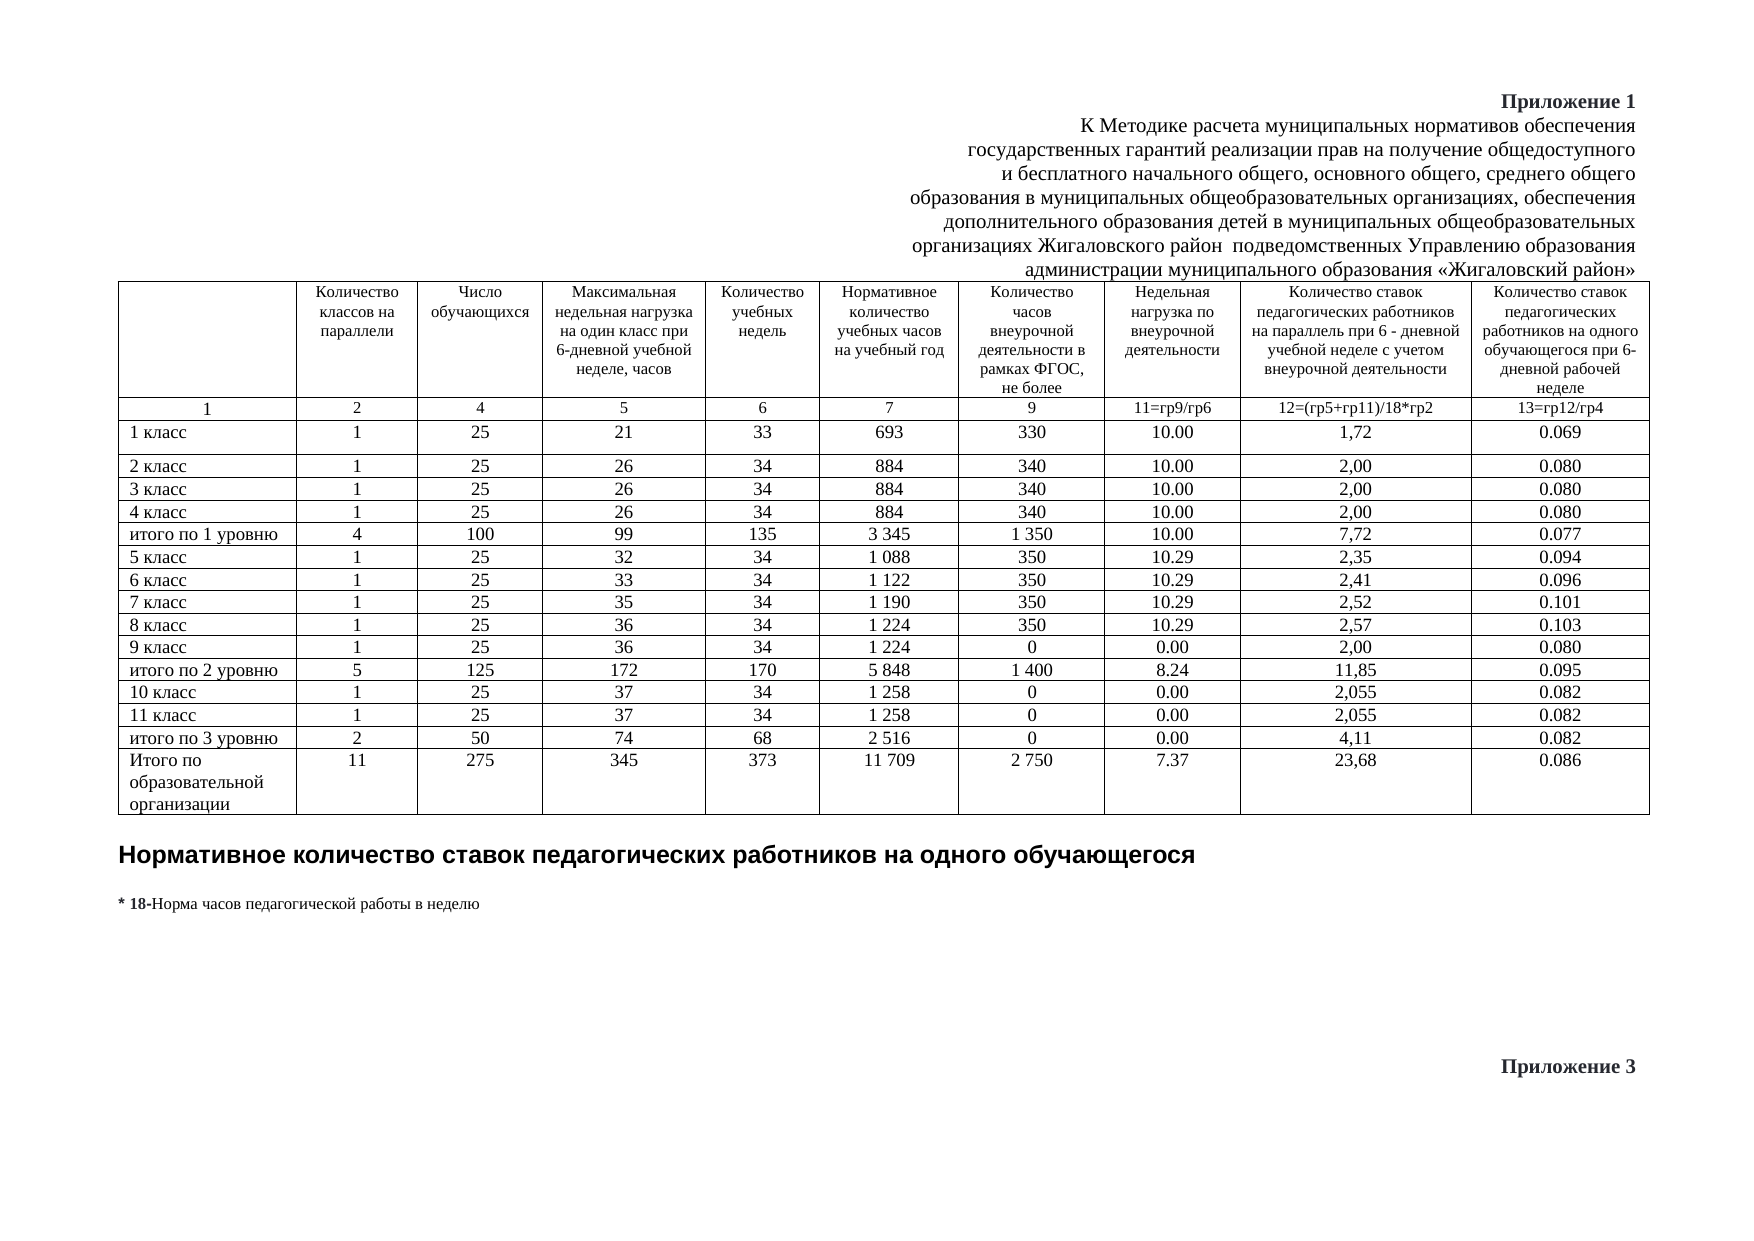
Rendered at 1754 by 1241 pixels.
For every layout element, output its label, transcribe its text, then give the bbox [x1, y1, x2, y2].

table_cell 10.00 [1105, 523, 1240, 545]
table_cell 350 [959, 569, 1104, 590]
table_cell 2 [297, 727, 417, 748]
table_cell 10.00 [1105, 421, 1240, 454]
table_cell 10.00 [1105, 455, 1240, 477]
table_cell 1 [297, 546, 417, 567]
table_cell 2 516 [820, 727, 958, 748]
table_cell 34 [706, 636, 819, 658]
table_cell 34 [706, 681, 819, 703]
table_cell 0.00 [1105, 727, 1240, 748]
table_cell 170 [706, 659, 819, 680]
table_cell 25 [418, 478, 542, 499]
table_cell 6 [706, 398, 819, 420]
table_cell 0.103 [1472, 614, 1649, 635]
table_cell 0.00 [1105, 704, 1240, 726]
table_cell 10 класс [119, 681, 296, 703]
table_cell 10.29 [1105, 546, 1240, 567]
table_cell 4 класс [119, 501, 296, 522]
table_cell 0.080 [1472, 501, 1649, 522]
table_cell 5 класс [119, 546, 296, 567]
table_cell 2,52 [1241, 591, 1471, 613]
table_cell 36 [543, 614, 705, 635]
table_cell 0.082 [1472, 681, 1649, 703]
table_cell 36 [543, 636, 705, 658]
table_cell 8 класс [119, 614, 296, 635]
table_cell 4,11 [1241, 727, 1471, 748]
table_cell 0.00 [1105, 681, 1240, 703]
table_cell 1 224 [820, 636, 958, 658]
table_cell 0 [959, 636, 1104, 658]
table_cell 11 класс [119, 704, 296, 726]
table_cell 33 [543, 569, 705, 590]
text администрации муниципального образования «Жигаловский район» [118, 257, 1636, 281]
table_cell 275 [418, 749, 542, 814]
table_cell 0.082 [1472, 704, 1649, 726]
table_cell 340 [959, 455, 1104, 477]
table_cell 34 [706, 501, 819, 522]
table_cell 884 [820, 455, 958, 477]
table_cell 11=гр9/гр6 [1105, 398, 1240, 420]
table_cell 2,055 [1241, 681, 1471, 703]
table_header Недельная нагрузка по внеурочной деятельности [1105, 282, 1240, 397]
table_cell 0 [959, 704, 1104, 726]
table_cell 1 [297, 455, 417, 477]
table_cell 0.00 [1105, 636, 1240, 658]
text Приложение 1 [118, 89, 1636, 113]
table_cell 9 класс [119, 636, 296, 658]
table_header Количество часов внеурочной деятельности в рамках ФГОС, не более [959, 282, 1104, 397]
table_cell 7 класс [119, 591, 296, 613]
table_cell 25 [418, 614, 542, 635]
table_cell 9 [959, 398, 1104, 420]
table_cell 10.29 [1105, 569, 1240, 590]
table_cell 4 [418, 398, 542, 420]
table_cell 1 [297, 636, 417, 658]
table_cell 2 [297, 398, 417, 420]
table_cell 1 [297, 569, 417, 590]
table_cell 1 [297, 478, 417, 499]
text организациях Жигаловского район подведомственных Управлению образования [118, 233, 1636, 257]
table_cell 7.37 [1105, 749, 1240, 814]
table_cell 25 [418, 704, 542, 726]
table_cell итого по 2 уровню [119, 659, 296, 680]
table_cell 0.080 [1472, 636, 1649, 658]
table_cell 2,00 [1241, 478, 1471, 499]
table_cell 26 [543, 478, 705, 499]
table_cell 1 400 [959, 659, 1104, 680]
table_cell 23,68 [1241, 749, 1471, 814]
table_cell 172 [543, 659, 705, 680]
table_cell 345 [543, 749, 705, 814]
table_cell 21 [543, 421, 705, 454]
table_cell 6 класс [119, 569, 296, 590]
table_cell 13=гр12/гр4 [1472, 398, 1649, 420]
table_cell 135 [706, 523, 819, 545]
table_cell 3 класс [119, 478, 296, 499]
table_cell 125 [418, 659, 542, 680]
table_cell 25 [418, 455, 542, 477]
table_cell 1 [297, 614, 417, 635]
text дополнительного образования детей в муниципальных общеобразовательных [118, 209, 1636, 233]
table_cell 1 класс [119, 421, 296, 454]
table_cell 2 класс [119, 455, 296, 477]
table_cell 34 [706, 455, 819, 477]
table_cell 50 [418, 727, 542, 748]
table_cell 1 [119, 398, 296, 420]
subtitle Нормативное количество ставок педагогических работников на одного обучающегося [118, 840, 1636, 869]
table_cell 2 750 [959, 749, 1104, 814]
table_header Количество ставок педагогических работников на параллель при 6 - дневной учебной неделе с учетом внеурочной деятельности [1241, 282, 1471, 397]
table_cell 37 [543, 704, 705, 726]
table_cell 0.077 [1472, 523, 1649, 545]
table_cell 0.095 [1472, 659, 1649, 680]
table_cell 4 [297, 523, 417, 545]
table_cell 1 [297, 501, 417, 522]
table_cell 10.00 [1105, 478, 1240, 499]
table_cell 350 [959, 591, 1104, 613]
table_cell 373 [706, 749, 819, 814]
table_cell 884 [820, 478, 958, 499]
table_header Количество классов на параллели [297, 282, 417, 397]
text Приложение 3 [118, 1053, 1636, 1078]
table_cell 1 258 [820, 681, 958, 703]
text образования в муниципальных общеобразовательных организациях, обеспечения [118, 185, 1636, 209]
subtitle * 18-Норма часов педагогической работы в неделю [118, 894, 1636, 913]
table_cell 32 [543, 546, 705, 567]
table_header Нормативное количество учебных часов на учебный год [820, 282, 958, 397]
table_cell 330 [959, 421, 1104, 454]
table_cell 100 [418, 523, 542, 545]
table_header [119, 282, 296, 397]
table_cell 25 [418, 501, 542, 522]
table_cell 2,57 [1241, 614, 1471, 635]
table_cell 33 [706, 421, 819, 454]
table_cell 99 [543, 523, 705, 545]
table_cell 25 [418, 569, 542, 590]
table_cell 34 [706, 546, 819, 567]
table_cell 5 [543, 398, 705, 420]
table_cell 7 [820, 398, 958, 420]
table_cell 1 350 [959, 523, 1104, 545]
table_cell 10.29 [1105, 614, 1240, 635]
table_cell 2,41 [1241, 569, 1471, 590]
table_cell 8.24 [1105, 659, 1240, 680]
table_cell 0.080 [1472, 478, 1649, 499]
text государственных гарантий реализации прав на получение общедоступного [118, 137, 1636, 161]
table_cell 1 [297, 704, 417, 726]
table_cell 35 [543, 591, 705, 613]
table_cell 5 848 [820, 659, 958, 680]
table_cell 10.29 [1105, 591, 1240, 613]
table_cell 884 [820, 501, 958, 522]
table_cell 0.101 [1472, 591, 1649, 613]
table_cell 1 122 [820, 569, 958, 590]
table_cell 1 088 [820, 546, 958, 567]
table_cell 34 [706, 614, 819, 635]
table_cell 0 [959, 727, 1104, 748]
table_cell 1 [297, 421, 417, 454]
table_cell 11 [297, 749, 417, 814]
table_cell 34 [706, 478, 819, 499]
table_cell 340 [959, 501, 1104, 522]
table_header Максимальная недельная нагрузка на один класс при 6-дневной учебной неделе, часов [543, 282, 705, 397]
table_cell 74 [543, 727, 705, 748]
table_header Число обучающихся [418, 282, 542, 397]
table_cell 2,055 [1241, 704, 1471, 726]
table_cell Итого по образовательной организации [119, 749, 296, 814]
table_cell 1 [297, 681, 417, 703]
table_cell 350 [959, 614, 1104, 635]
table_cell 2,00 [1241, 636, 1471, 658]
table_cell 25 [418, 591, 542, 613]
text К Методике расчета муниципальных нормативов обеспечения [118, 113, 1636, 137]
table_cell 1 224 [820, 614, 958, 635]
table_cell 25 [418, 681, 542, 703]
table_cell 34 [706, 704, 819, 726]
table_cell 350 [959, 546, 1104, 567]
table_cell 2,00 [1241, 501, 1471, 522]
table_cell 11,85 [1241, 659, 1471, 680]
table_cell 1 [297, 591, 417, 613]
table_cell 0.096 [1472, 569, 1649, 590]
table_cell 37 [543, 681, 705, 703]
table_cell 25 [418, 421, 542, 454]
table_cell 0.094 [1472, 546, 1649, 567]
table_cell 34 [706, 569, 819, 590]
table_cell 25 [418, 546, 542, 567]
table_cell 12=(гр5+гр11)/18*гр2 [1241, 398, 1471, 420]
table_cell 26 [543, 501, 705, 522]
table_cell 7,72 [1241, 523, 1471, 545]
table_cell 34 [706, 591, 819, 613]
table_cell 1 190 [820, 591, 958, 613]
table_cell итого по 1 уровню [119, 523, 296, 545]
table_cell 3 345 [820, 523, 958, 545]
table_header Количество учебных недель [706, 282, 819, 397]
table_cell 693 [820, 421, 958, 454]
table_cell итого по 3 уровню [119, 727, 296, 748]
table_cell 1,72 [1241, 421, 1471, 454]
table_header Количество ставок педагогических работников на одного обучающегося при 6- дневной рабочей неделе [1472, 282, 1649, 397]
table_cell 5 [297, 659, 417, 680]
text и бесплатного начального общего, основного общего, среднего общего [118, 161, 1636, 185]
table_cell 11 709 [820, 749, 958, 814]
table_cell 25 [418, 636, 542, 658]
table_cell 1 258 [820, 704, 958, 726]
table_cell 2,35 [1241, 546, 1471, 567]
table_cell 340 [959, 478, 1104, 499]
table_cell 2,00 [1241, 455, 1471, 477]
table_cell 0 [959, 681, 1104, 703]
table_cell 0.069 [1472, 421, 1649, 454]
table_cell 10.00 [1105, 501, 1240, 522]
table_cell 68 [706, 727, 819, 748]
table_cell 26 [543, 455, 705, 477]
table_cell 0.082 [1472, 727, 1649, 748]
table_cell 0.086 [1472, 749, 1649, 814]
table_cell 0.080 [1472, 455, 1649, 477]
